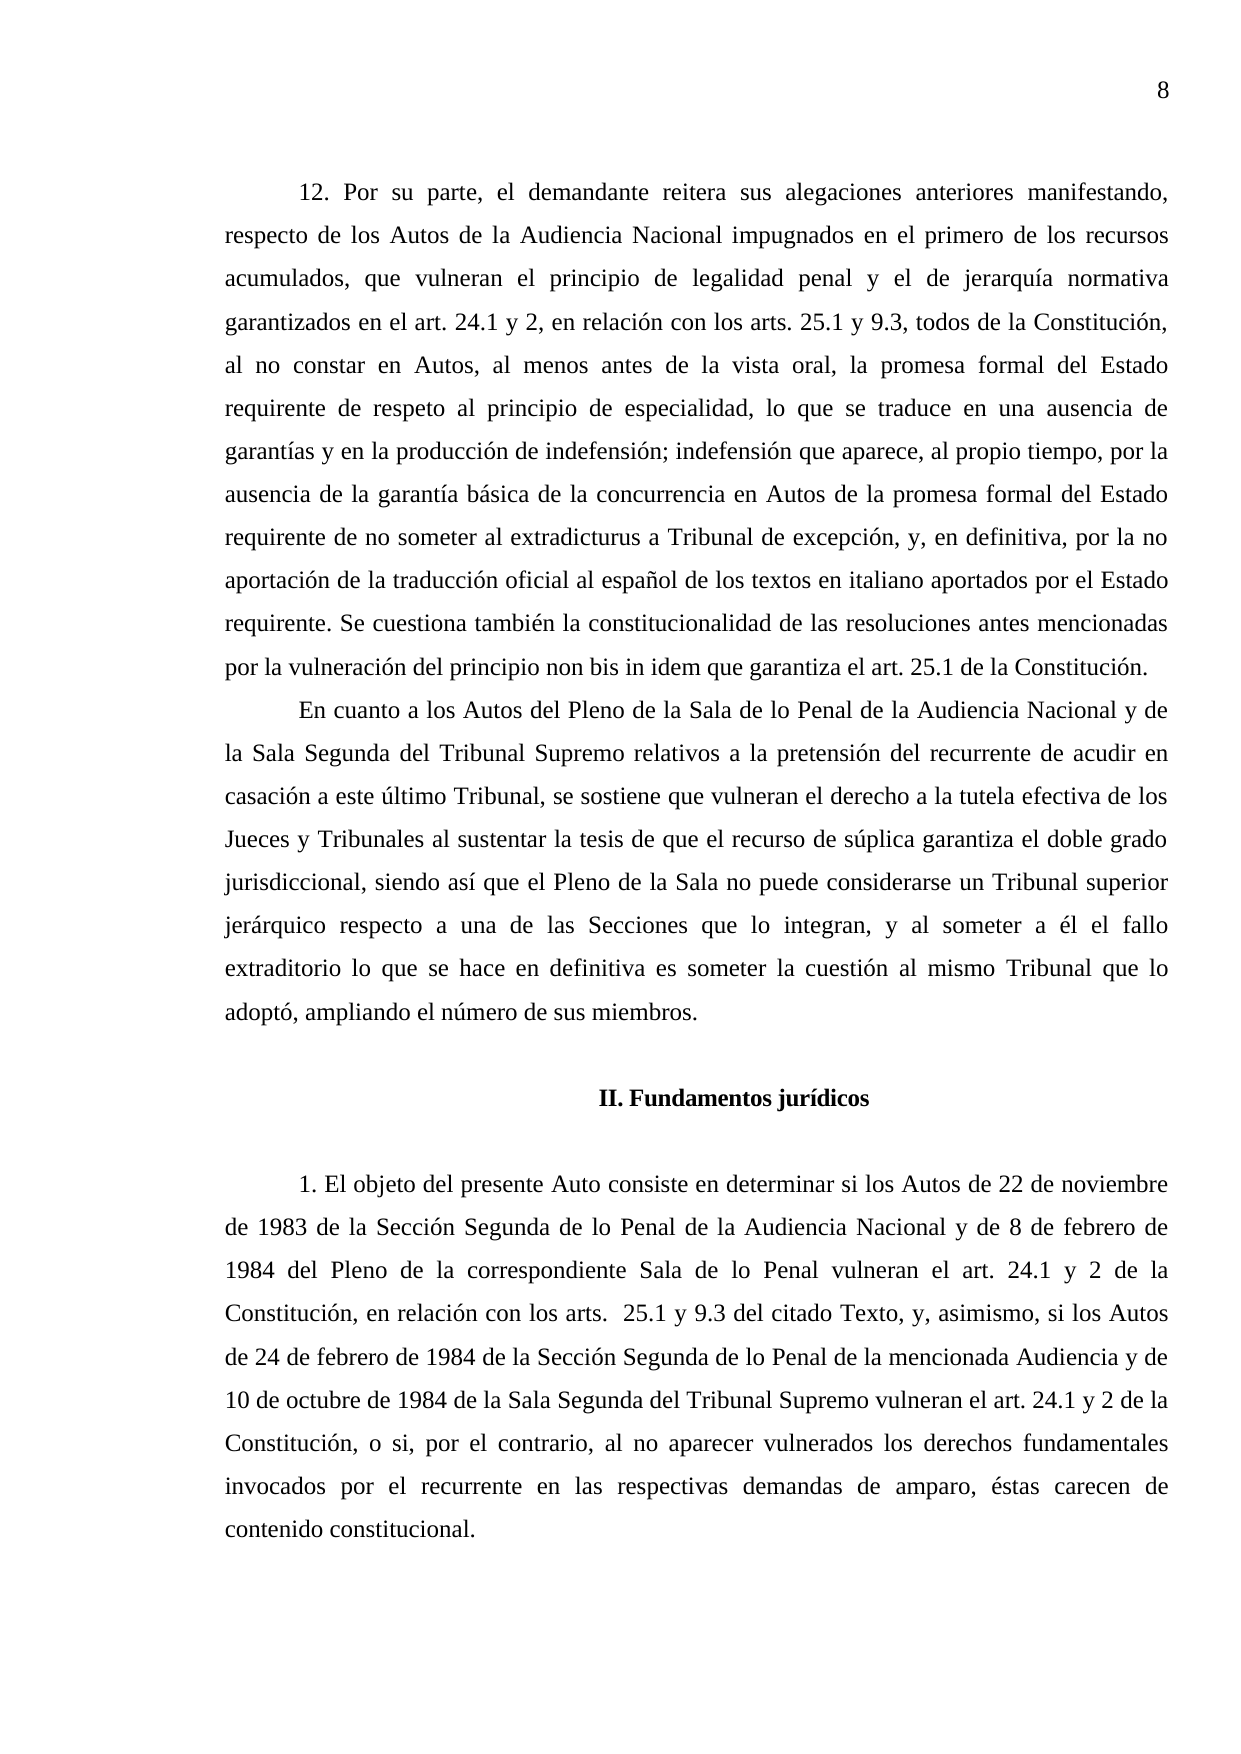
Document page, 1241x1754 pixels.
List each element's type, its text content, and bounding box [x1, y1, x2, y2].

text 12. Por su parte, el demandante reitera sus alegaciones anteriores manifestando, respecto de los Autos de la Audiencia Nacional impugnados en el primero de los recursos acumulados, que vulneran el principio de legalidad penal y el de jerarquía normativa garantizados en el art. 24.1 y 2, en relación con los arts. 25.1 y 9.3, todos de la Constitución, al no constar en Autos, al menos antes de la vista oral, la promesa formal del Estado requirente de respeto al principio de especialidad, lo que se traduce en una ausencia de garantías y en la producción de indefensión; indefensión que aparece, al propio tiempo, por la ausencia de la garantía básica de la concurrencia en Autos de la promesa formal del Estado requirente de no someter al extradicturus a Tribunal de excepción, y, en definitiva, por la no aportación de la traducción oficial al español de los textos en italiano aportados por el Estado requirente. Se cuestiona también la constitucionalidad de las resoluciones antes mencionadas por la vulneración del principio non bis in idem que garantiza el art. 25.1 de la Constitución. [224, 177, 1169, 680]
text 1. El objeto del presente Auto consiste en determinar si los Autos de 22 de noviembre de 1983 de la Sección Segunda de lo Penal de la Audiencia Nacional y de 8 de febrero de 1984 del Pleno de la correspondiente Sala de lo Penal vulneran el art. 24.1 y 2 de la Constitución, en relación con los arts. 25.1 y 9.3 del citado Texto, y, asimismo, si los Autos de 24 de febrero de 1984 de la Sección Segunda de lo Penal de la mencionada Audiencia y de 10 de octubre de 1984 de la Sala Segunda del Tribunal Supremo vulneran el art. 24.1 y 2 de la Constitución, o si, por el contrario, al no aparecer vulnerados los derechos fundamentales invocados por el recurrente en las respectivas demandas de amparo, éstas carecen de contenido constitucional. [224, 1169, 1169, 1543]
subtitle II. Fundamentos jurídicos [224, 1083, 1169, 1112]
text En cuanto a los Autos del Pleno de la Sala de lo Penal de la Audiencia Nacional y de la Sala Segunda del Tribunal Supremo relativos a la pretensión del recurrente de acudir en casación a este último Tribunal, se sostiene que vulneran el derecho a la tutela efectiva de los Jueces y Tribunales al sustentar la tesis de que el recurso de súplica garantiza el doble grado jurisdiccional, siendo así que el Pleno de la Sala no puede considerarse un Tribunal superior jerárquico respecto a una de las Secciones que lo integran, y al someter a él el fallo extraditorio lo que se hace en definitiva es someter la cuestión al mismo Tribunal que lo adoptó, ampliando el número de sus miembros. [224, 695, 1169, 1025]
